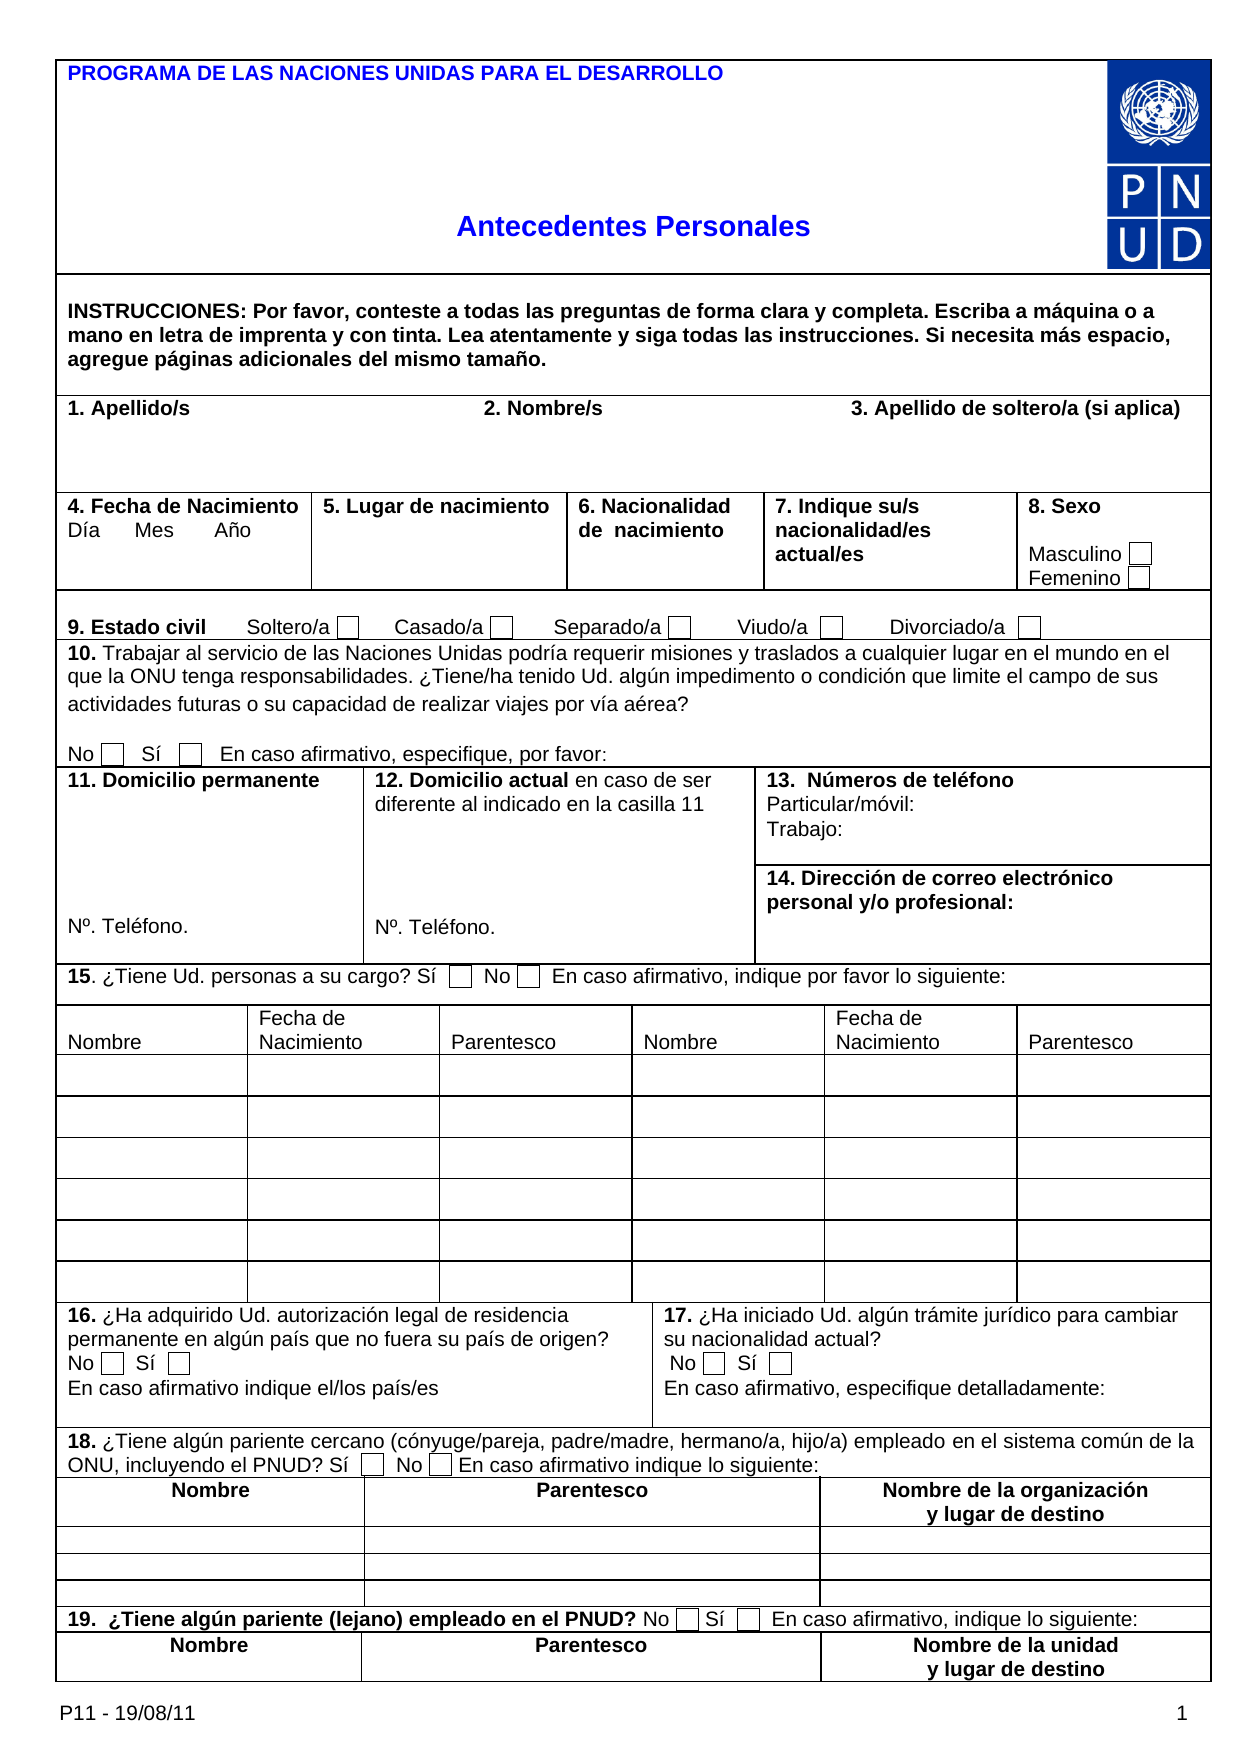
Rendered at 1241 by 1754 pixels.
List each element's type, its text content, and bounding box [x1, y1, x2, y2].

table_cell [365, 1527, 819, 1552]
table_cell [821, 1581, 1210, 1606]
table_cell [1018, 1138, 1210, 1178]
table_cell [57, 1554, 364, 1579]
table_cell [825, 1179, 1016, 1219]
table_cell 17. ¿Ha iniciado Ud. algún trámite jurídico para cambiar su nacionalidad actual? No Sí En caso afirmativo, especifique detalladamente: [653, 1303, 1210, 1427]
table_cell [248, 1055, 439, 1095]
table_cell 14. Dirección de correo electrónico personal y/o profesional: [756, 866, 1210, 914]
table_cell [248, 1221, 439, 1260]
table_cell [248, 1097, 439, 1136]
table_cell [633, 1055, 824, 1095]
table_cell [825, 1097, 1016, 1136]
table_cell [57, 1138, 247, 1178]
table_cell [248, 1179, 439, 1219]
table_cell [440, 1179, 631, 1219]
table_cell [440, 1138, 631, 1178]
table_cell Nombre de la organización y lugar de destino [821, 1478, 1210, 1526]
table_cell 4. Fecha de Nacimiento Día Mes Año [57, 493, 311, 589]
table_cell 19. ¿Tiene algún pariente (lejano) empleado en el PNUD? No Sí En caso afirmativo, indique lo siguiente: [57, 1607, 1210, 1631]
table_cell [57, 1179, 247, 1219]
table_cell Nº. Teléfono. [57, 914, 363, 963]
table_cell [1018, 1055, 1210, 1095]
table_cell [248, 1138, 439, 1178]
table_cell Nombre [57, 1006, 247, 1054]
table_cell 2. Nombre/s [473, 396, 839, 492]
table_cell 12. Domicilio actual en caso de ser diferente al indicado en la casilla 11 [364, 768, 754, 914]
table_cell 7. Indique su/s nacionalidad/es actual/es [765, 493, 1016, 589]
picture [1107, 60, 1210, 269]
table_cell [57, 1221, 247, 1260]
table_cell [440, 1262, 631, 1302]
table_cell Parentesco [362, 1633, 820, 1681]
table_cell 11. Domicilio permanente [57, 768, 363, 914]
table_cell 13. Números de teléfono Particular/móvil: Trabajo: [756, 768, 1210, 864]
table_cell [57, 1527, 364, 1552]
table_cell Nº. Teléfono. [364, 914, 754, 963]
table_cell [1018, 1221, 1210, 1260]
table_cell Fecha de Nacimiento [825, 1006, 1016, 1054]
table_cell [440, 1055, 631, 1095]
table_cell 9. Estado civil Soltero/a Casado/a Separado/a Viudo/a Divorciado/a [57, 591, 1210, 639]
table_cell [248, 1262, 439, 1302]
table_cell Fecha de Nacimiento [248, 1006, 439, 1054]
table_cell [633, 1221, 824, 1260]
table_cell [57, 1055, 247, 1095]
table_cell 18. ¿Tiene algún pariente cercano (cónyuge/pareja, padre/madre, hermano/a, hijo/a) empleado en el sistema común de la ONU, incluyendo el PNUD? Sí No En caso afirmativo indique lo siguiente: [57, 1428, 1210, 1476]
table_cell [365, 1554, 819, 1579]
table_cell [1018, 1097, 1210, 1136]
table_cell 5. Lugar de nacimiento [312, 493, 566, 589]
table_cell [1018, 1262, 1210, 1302]
table_cell [825, 1055, 1016, 1095]
table_cell Parentesco [365, 1478, 819, 1526]
table_cell [821, 1554, 1210, 1579]
table_cell Parentesco [440, 1006, 631, 1054]
table_cell Parentesco [1018, 1006, 1210, 1054]
table_cell [821, 1527, 1210, 1552]
table_cell [57, 1262, 247, 1302]
table_cell [57, 1581, 364, 1606]
table_cell INSTRUCCIONES: Por favor, conteste a todas las preguntas de forma clara y completa. Escriba a máquina o a mano en letra de imprenta y con tinta. Lea atentamente y siga todas las instrucciones. Si necesita más espacio, agregue páginas adicionales del mismo tamaño. [57, 275, 1210, 394]
table_cell [825, 1221, 1016, 1260]
table_cell Nombre [633, 1006, 824, 1054]
table_cell [365, 1581, 819, 1606]
table_cell 16. ¿Ha adquirido Ud. autorización legal de residencia permanente en algún país que no fuera su país de origen? No Sí En caso afirmativo indique el/los país/es [57, 1303, 652, 1427]
table_cell 10. Trabajar al servicio de las Naciones Unidas podría requerir misiones y traslados a cualquier lugar en el mundo en el que la ONU tenga responsabilidades. ¿Tiene/ha tenido Ud. algún impedimento o condición que limite el campo de sus actividades futuras o su capacidad de realizar viajes por vía aérea? No Sí En caso afirmativo, especifique, por favor: [57, 640, 1210, 766]
table_cell [440, 1097, 631, 1136]
table_cell 3. Apellido de soltero/a (si aplica) [840, 396, 1210, 492]
table_cell [633, 1179, 824, 1219]
table_cell Nombre de la unidad y lugar de destino [822, 1633, 1210, 1681]
table_header PROGRAMA DE LAS NACIONES UNIDAS PARA EL DESARROLLO Antecedentes Personales [57, 61, 1210, 273]
table_cell [57, 1097, 247, 1136]
table_cell [825, 1138, 1016, 1178]
table_cell [633, 1262, 824, 1302]
table_cell [825, 1262, 1016, 1302]
table_cell [440, 1221, 631, 1260]
table_cell [756, 914, 1210, 963]
table_cell Nombre [57, 1478, 364, 1526]
table_cell [633, 1138, 824, 1178]
table_cell [1018, 1179, 1210, 1219]
table_cell Nombre [57, 1633, 361, 1681]
table_cell 15. ¿Tiene Ud. personas a su cargo? Sí No En caso afirmativo, indique por favor lo siguiente: [57, 965, 1210, 1004]
table_cell 6. Nacionalidad de nacimiento [568, 493, 763, 589]
table_cell 8. Sexo Masculino Femenino [1018, 493, 1210, 589]
table_cell 1. Apellido/s [57, 396, 472, 492]
table_cell [633, 1097, 824, 1136]
